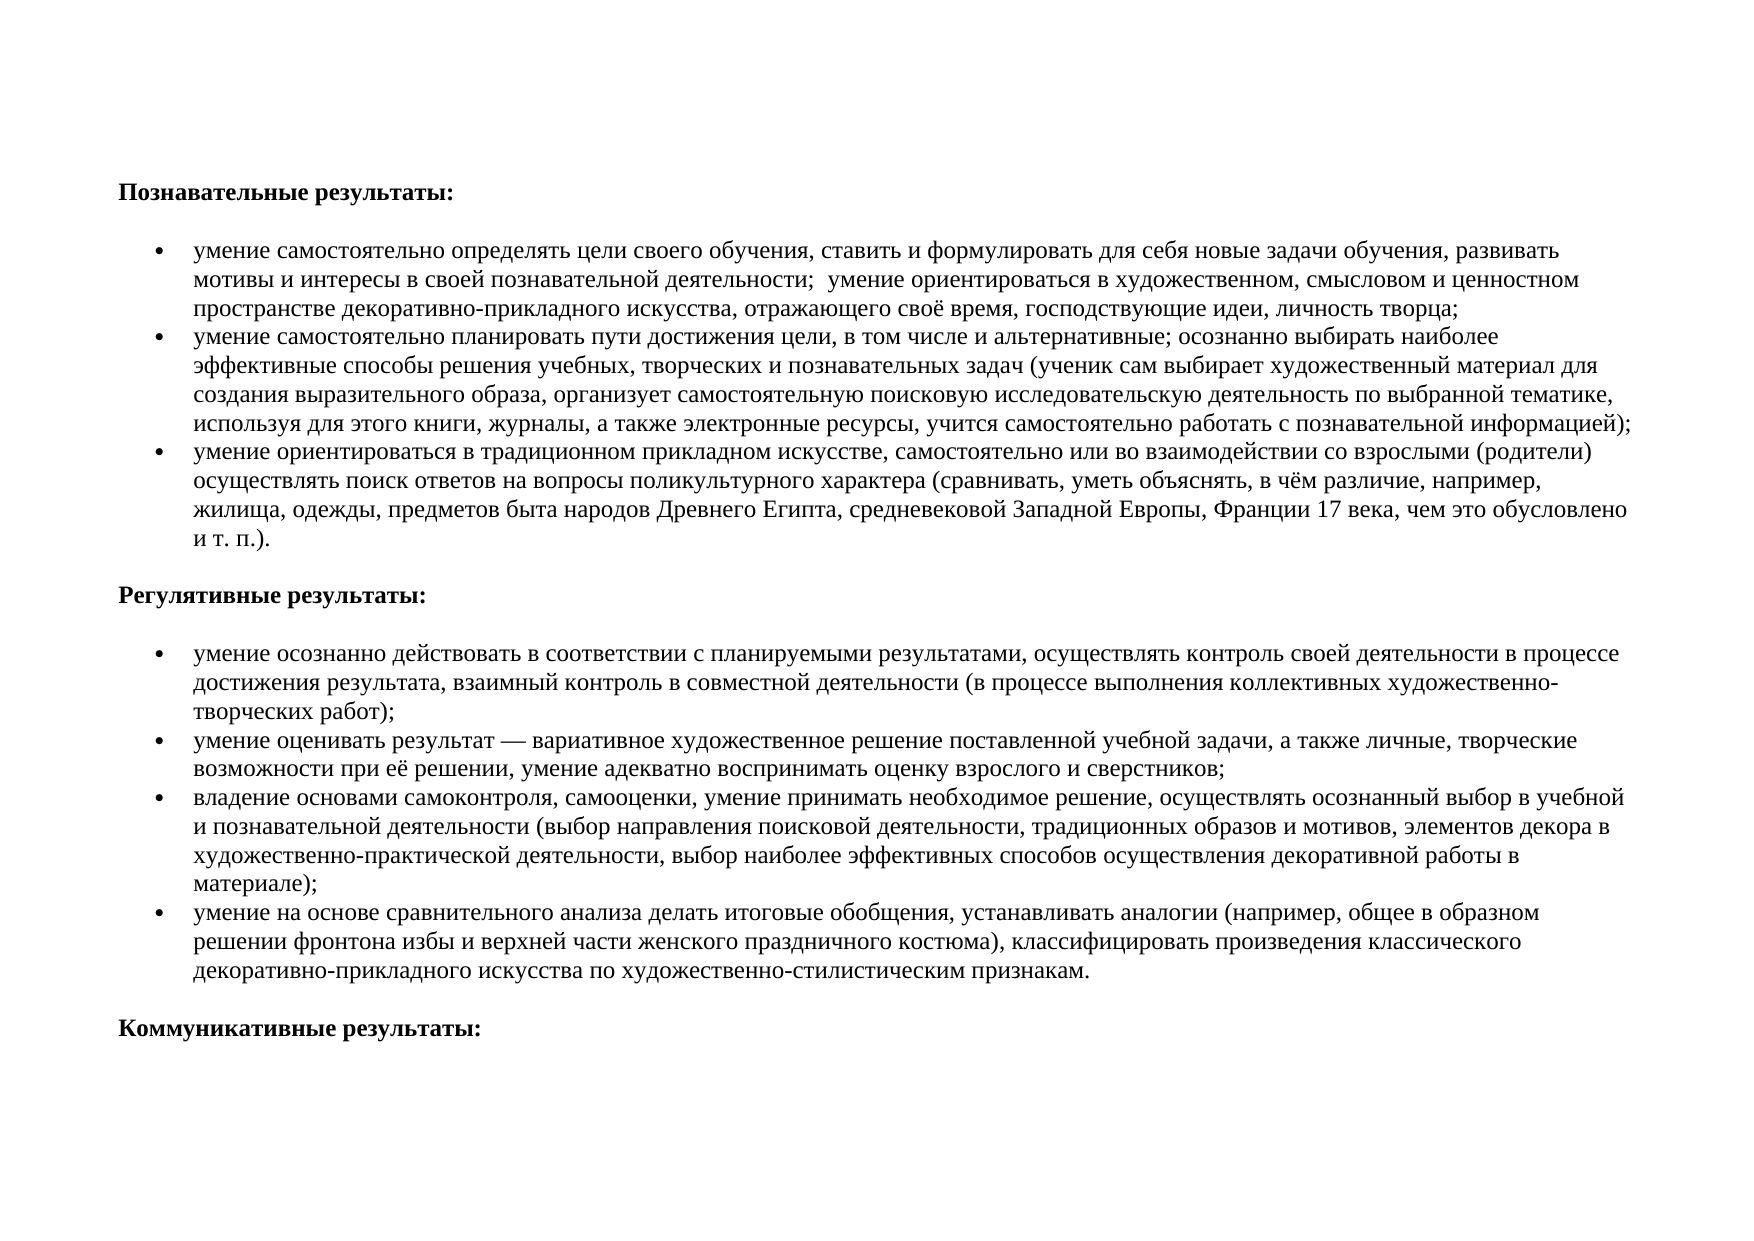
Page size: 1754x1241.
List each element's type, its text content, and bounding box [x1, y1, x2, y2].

list умение самостоятельно планировать пути достижения цели, в том числе и альтернативные; осознанно выбирать наиболее эффективные способы решения учебных, творческих и познавательных задач (ученик сам выбирает художественный материал для создания выразительного образа, организует самостоятельную поисковую исследовательскую деятельность по выбранной тематике, используя для этого книги, журналы, а также электронные ресурсы, учится самостоятельно работать с познавательной информацией); [156, 321, 1636, 436]
text Коммуникативные результаты: [118, 1013, 1636, 1041]
list владение основами самоконтроля, самооценки, умение принимать необходимое решение, осуществлять осознанный выбор в учебной и познавательной деятельности (выбор направления поисковой деятельности, традиционных образов и мотивов, элементов декора в художественно-практической деятельности, выбор наиболее эффективных способов осуществления декоративной работы в материале); [156, 782, 1636, 897]
text Познавательные результаты: [118, 177, 1636, 206]
text Регулятивные результаты: [118, 581, 1636, 609]
list умение самостоятельно определять цели своего обучения, ставить и формулировать для себя новые задачи обучения, развивать мотивы и интересы в своей познавательной деятельности; умение ориентироваться в художественном, смысловом и ценностном пространстве декоративно-прикладного искусства, отражающего своё время, господствующие идеи, личность творца; [156, 235, 1636, 321]
list умение осознанно действовать в соответствии с планируемыми результатами, осуществлять контроль своей деятельности в процессе достижения результата, взаимный контроль в совместной деятельности (в процессе выполнения коллективных художественно-творческих работ); [156, 638, 1636, 725]
list умение ориентироваться в традиционном прикладном искусстве, самостоятельно или во взаимодействии со взрослыми (родители) осуществлять поиск ответов на вопросы поликультурного характера (сравнивать, уметь объяснять, в чём различие, например, жилища, одежды, предметов быта народов Древнего Египта, средневековой Западной Европы, Франции 17 века, чем это обусловлено и т. п.). [156, 436, 1636, 551]
list умение на основе сравнительного анализа делать итоговые обобщения, устанавливать аналогии (например, общее в образном решении фронтона избы и верхней части женского праздничного костюма), классифицировать произведения классического декоративно-прикладного искусства по художественно-стилистическим признакам. [156, 897, 1636, 983]
list умение оценивать результат — вариативное художественное решение поставленной учебной задачи, а также личные, творческие возможности при её решении, умение адекватно воспринимать оценку взрослого и сверстников; [156, 725, 1636, 782]
